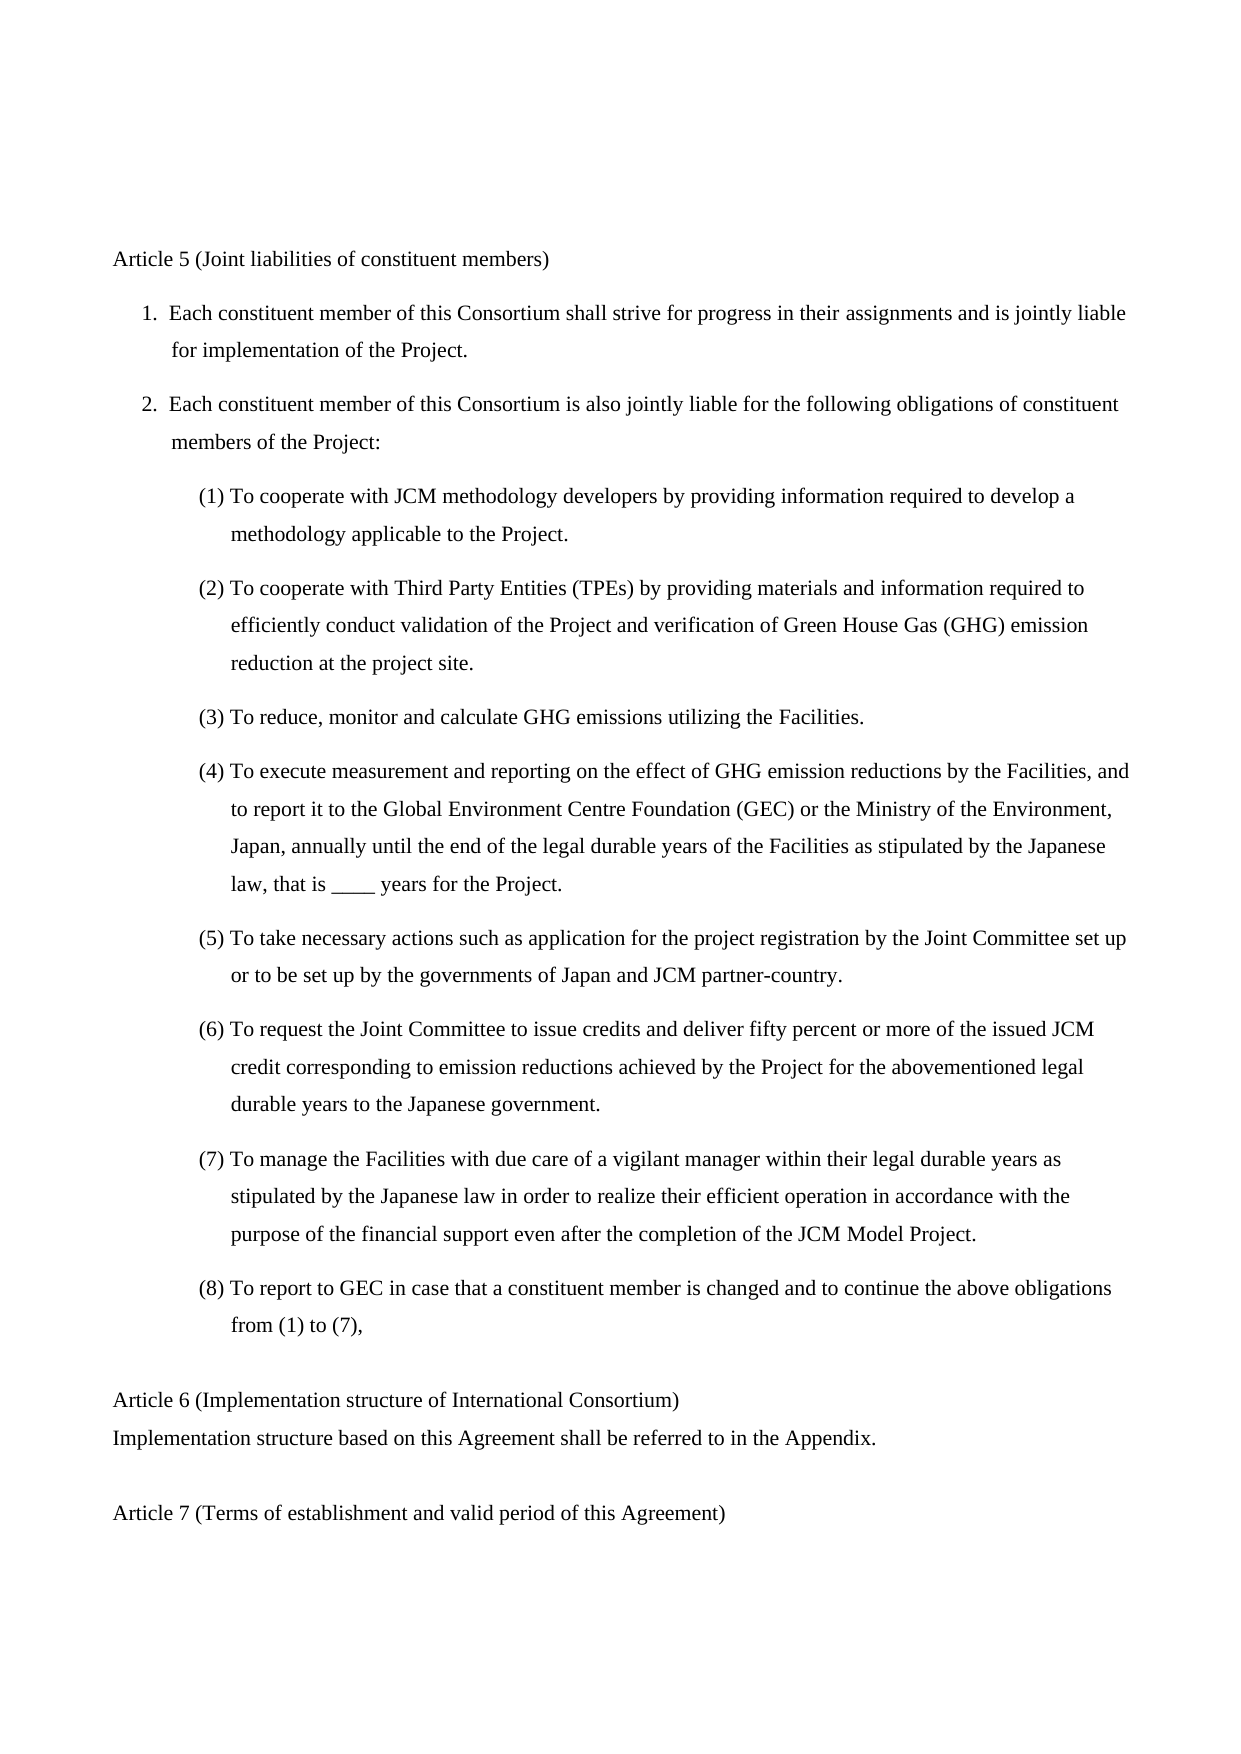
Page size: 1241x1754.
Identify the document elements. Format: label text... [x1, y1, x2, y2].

text (3) To reduce, monitor and calculate GHG emissions utilizing the Facilities. [199, 698, 1136, 735]
text Article 7 (Terms of establishment and valid period of this Agreement) [112, 1494, 1135, 1531]
text (7) To manage the Facilities with due care of a vigilant manager within their legal durable years as stipulated by the Japanese law in order to realize their efficient operation in accordance with the purpose of the financial support even after the completion of the JCM Model Project. [199, 1139, 1136, 1252]
text (4) To execute measurement and reporting on the effect of GHG emission reductions by the Facilities, and to report it to the Global Environment Centre Foundation (GEC) or the Ministry of the Environment, Japan, annually until the end of the legal durable years of the Facilities as stipulated by the Japanese law, that is ____ years for the Project. [199, 752, 1136, 902]
text Article 6 (Implementation structure of International Consortium) [112, 1381, 1135, 1419]
text (8) To report to GEC in case that a constituent member is changed and to continue the above obligations from (1) to (7), [199, 1269, 1136, 1344]
text (5) To take necessary actions such as application for the project registration by the Joint Committee set up or to be set up by the governments of Japan and JCM partner-country. [199, 919, 1136, 994]
text 1. Each constituent member of this Consortium shall strive for progress in their assignments and is jointly liable for implementation of the Project. [141, 294, 1136, 369]
text (6) To request the Joint Committee to issue credits and deliver fifty percent or more of the issued JCM credit corresponding to emission reductions achieved by the Project for the abovementioned legal durable years to the Japanese government. [199, 1010, 1136, 1123]
text 2. Each constituent member of this Consortium is also jointly liable for the following obligations of constituent members of the Project: [141, 385, 1136, 460]
text (2) To cooperate with Third Party Entities (TPEs) by providing materials and information required to efficiently conduct validation of the Project and verification of Green House Gas (GHG) emission reduction at the project site. [199, 569, 1136, 681]
text Article 5 (Joint liabilities of constituent members) [112, 239, 1135, 277]
text Implementation structure based on this Agreement shall be referred to in the Appendix. [112, 1419, 1135, 1456]
text (1) To cooperate with JCM methodology developers by providing information required to develop a methodology applicable to the Project. [199, 477, 1136, 552]
